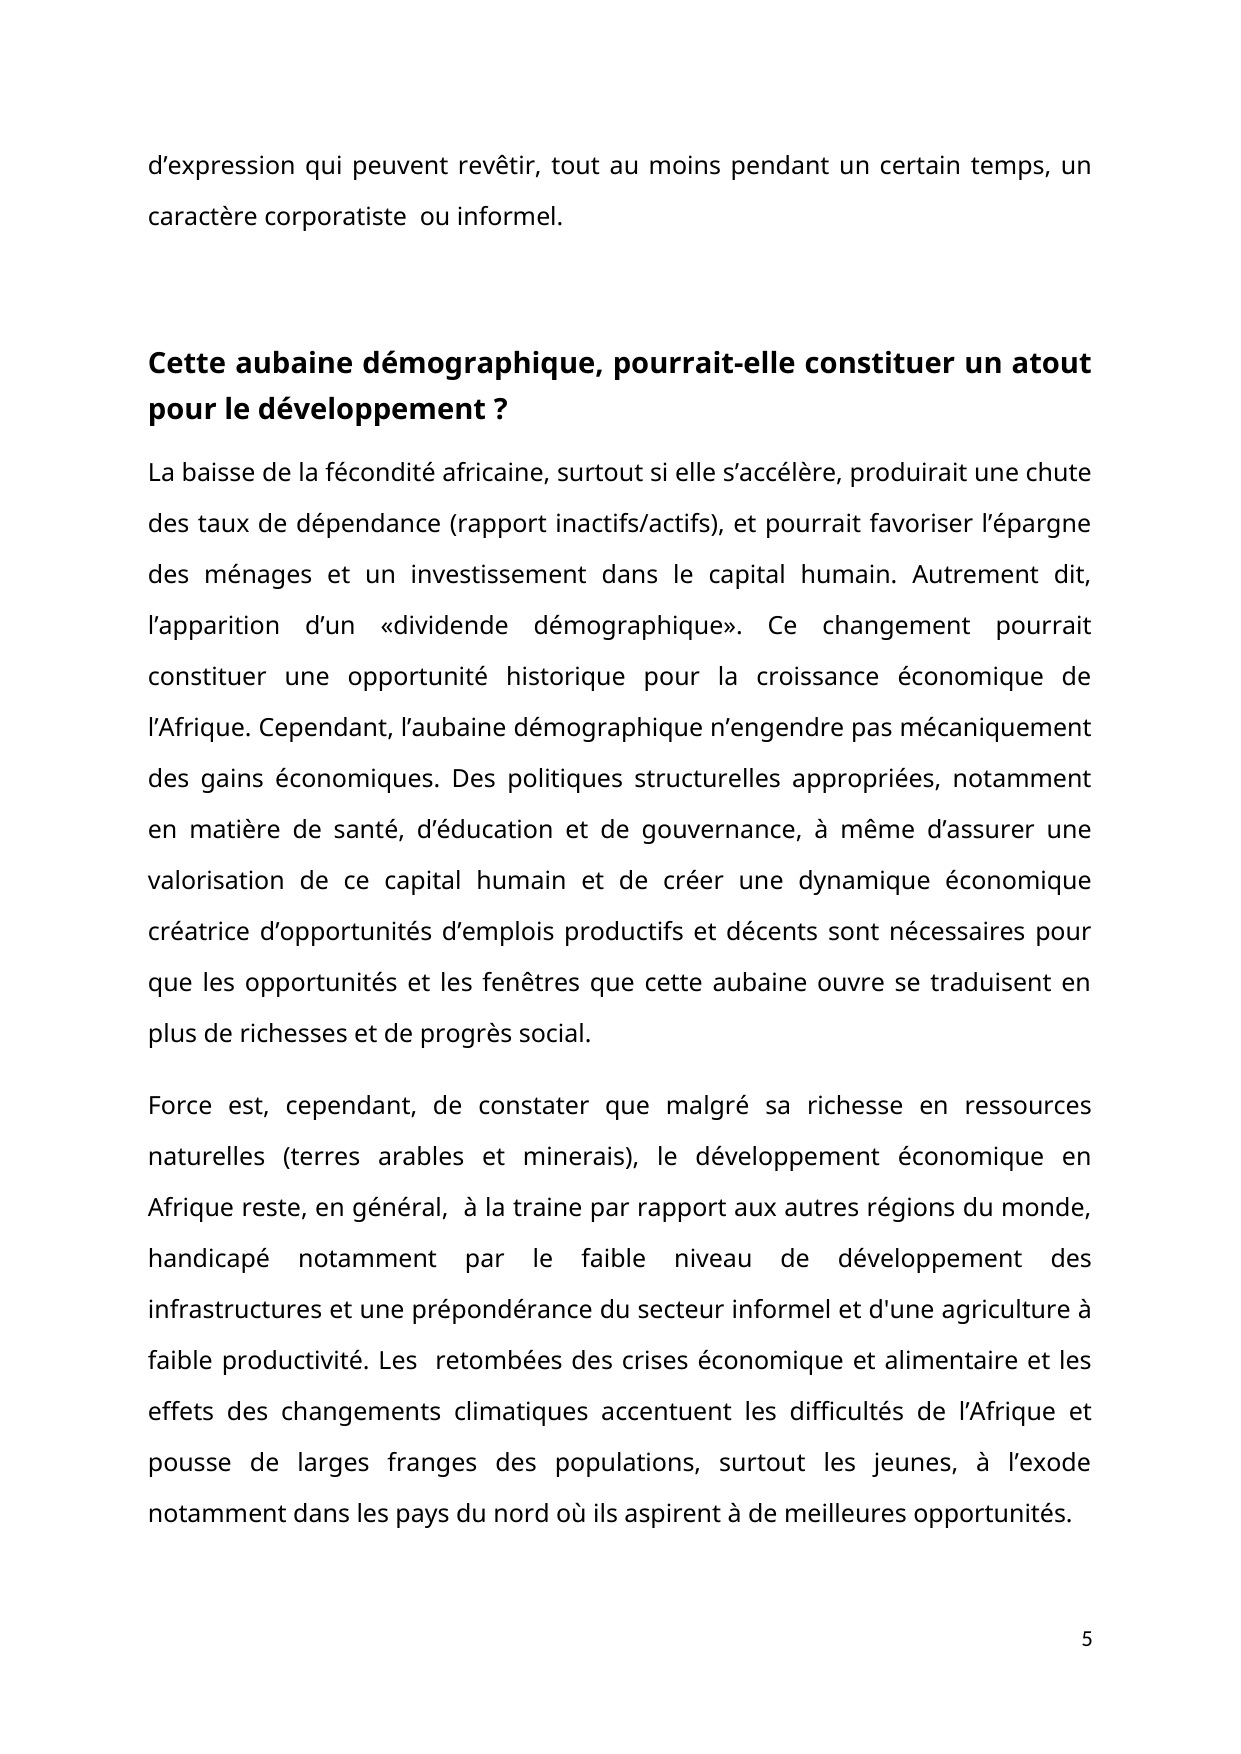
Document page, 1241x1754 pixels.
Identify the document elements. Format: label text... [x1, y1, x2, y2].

text Cette aubaine démographique, pourrait-elle constituer un atout pour le développement ? [148, 342, 1093, 428]
text La baisse de la fécondité africaine, surtout si elle s’accélère, produirait une chute des taux de dépendance (rapport inactifs/actifs), et pourrait favoriser l’épargne des ménages et un investissement dans le capital humain. Autrement dit, l’apparition d’un «dividende démographique». Ce changement pourrait constituer une opportunité historique pour la croissance économique de l’Afrique. Cependant, l’aubaine démographique n’engendre pas mécaniquement des gains économiques. Des politiques structurelles appropriées, notamment en matière de santé, d’éducation et de gouvernance, à même d’assurer une valorisation de ce capital humain et de créer une dynamique économique créatrice d’opportunités d’emplois productifs et décents sont nécessaires pour que les opportunités et les fenêtres que cette aubaine ouvre se traduisent en plus de richesses et de progrès social. [148, 454, 1093, 1050]
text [148, 148, 1093, 233]
text Force est, cependant, de constater que malgré sa richesse en ressources naturelles (terres arables et minerais), le développement économique en Afrique reste, en général, à la traine par rapport aux autres régions du monde, handicapé notamment par le faible niveau de développement des infrastructures et une prépondérance du secteur informel et d'une agriculture à faible productivité. Les retombées des crises économique et alimentaire et les effets des changements climatiques accentuent les difficultés de l’Afrique et pousse de larges franges des populations, surtout les jeunes, à l’exode notamment dans les pays du nord où ils aspirent à de meilleures opportunités. [148, 1088, 1093, 1530]
